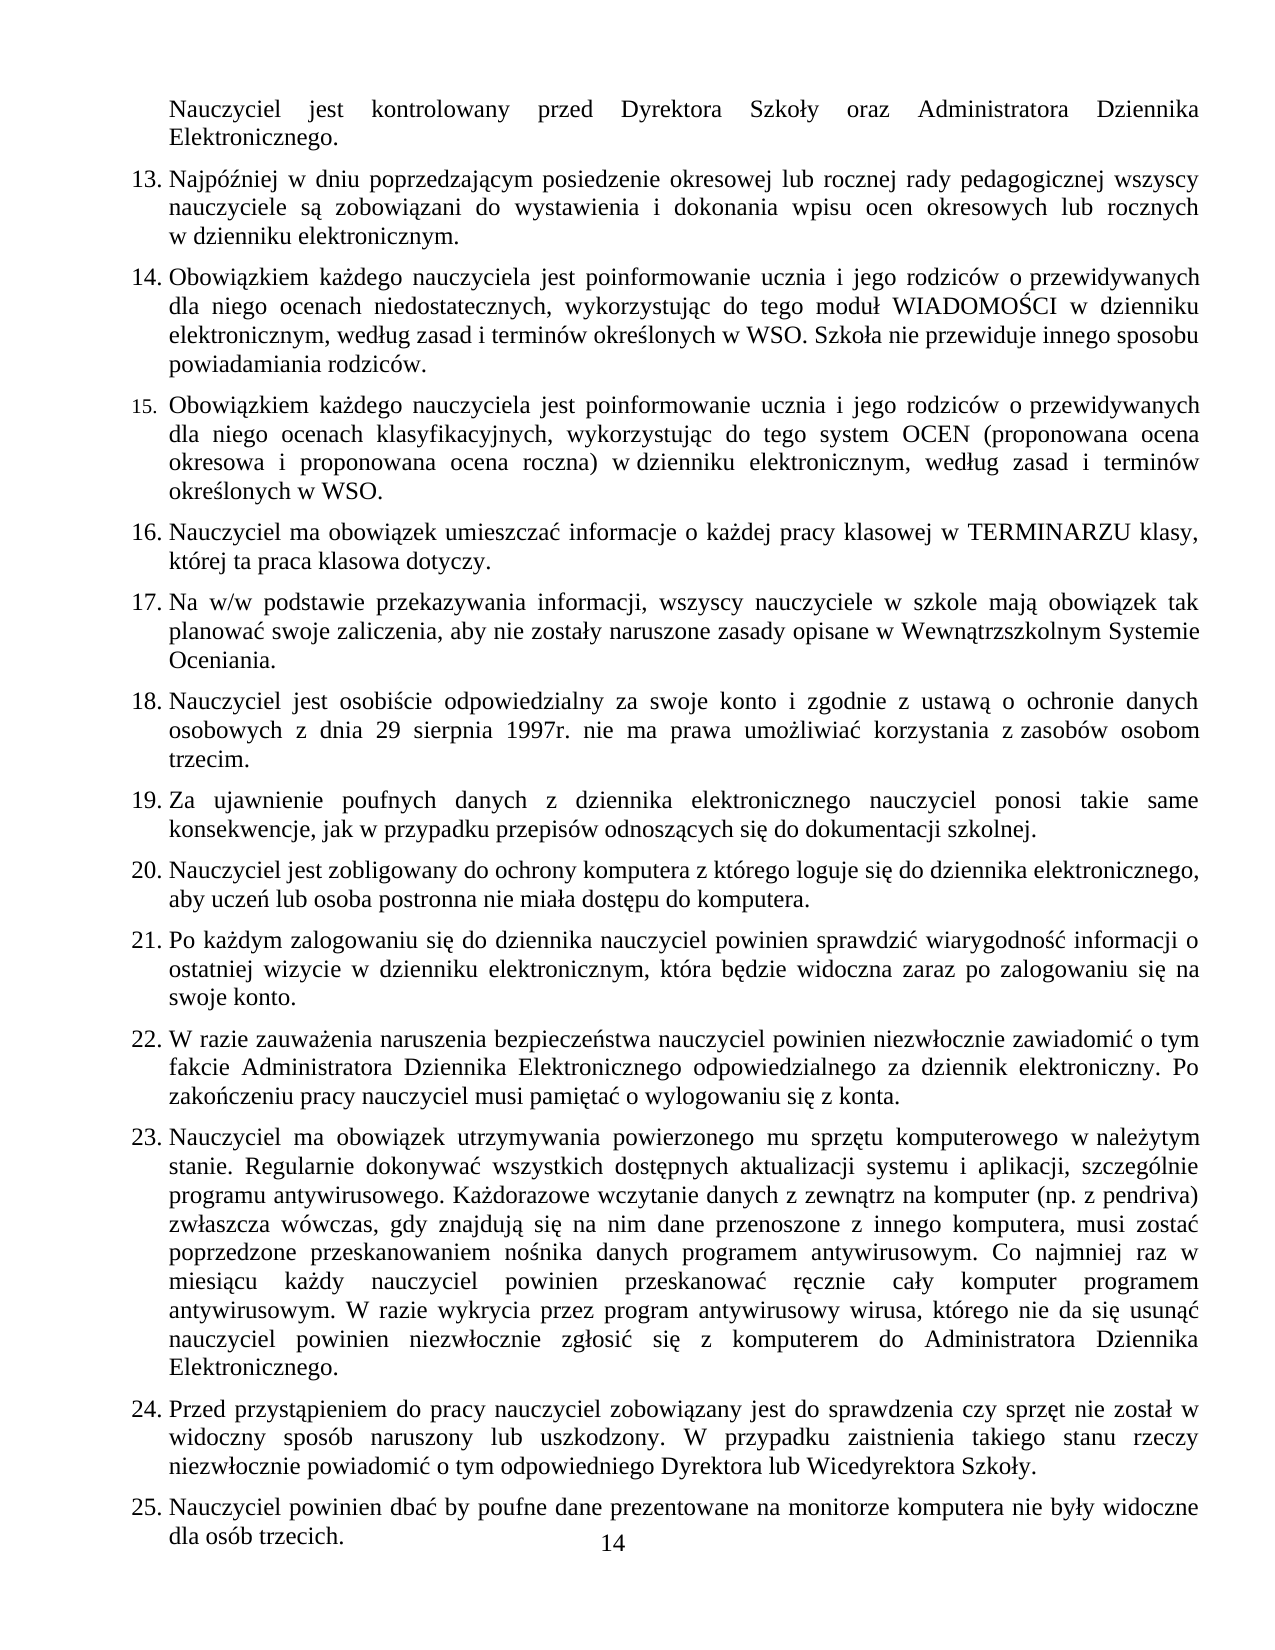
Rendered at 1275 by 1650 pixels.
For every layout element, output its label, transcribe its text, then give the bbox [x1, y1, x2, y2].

list Na w/w podstawie przekazywania informacji, wszyscy nauczyciele w szkole mają obowiązek tak planować swoje zaliczenia, aby nie zostały naruszone zasady opisane w Wewnątrzszkolnym Systemie Oceniania. [131, 587, 1200, 674]
list Przed przystąpieniem do pracy nauczyciel zobowiązany jest do sprawdzenia czy sprzęt nie został w widoczny sposób naruszony lub uszkodzony. W przypadku zaistnienia takiego stanu rzeczy niezwłocznie powiadomić o tym odpowiedniego Dyrektora lub Wicedyrektora Szkoły. [131, 1394, 1200, 1480]
list Obowiązkiem każdego nauczyciela jest poinformowanie ucznia i jego rodziców o przewidywanych dla niego ocenach klasyfikacyjnych, wykorzystując do tego system OCEN (proponowana ocena okresowa i proponowana ocena roczna) w dzienniku elektronicznym, według zasad i terminów określonych w WSO. [131, 390, 1200, 505]
list W razie zauważenia naruszenia bezpieczeństwa nauczyciel powinien niezwłocznie zawiadomić o tym fakcie Administratora Dziennika Elektronicznego odpowiedzialnego za dziennik elektroniczny. Po zakończeniu pracy nauczyciel musi pamiętać o wylogowaniu się z konta. [131, 1024, 1200, 1110]
list Najpóźniej w dniu poprzedzającym posiedzenie okresowej lub rocznej rady pedagogicznej wszyscy nauczyciele są zobowiązani do wystawienia i dokonania wpisu ocen okresowych lub rocznych w dzienniku elektronicznym. [131, 164, 1200, 250]
list Nauczyciel powinien dbać by poufne dane prezentowane na monitorze komputera nie były widoczne dla osób trzecich. [131, 1492, 1200, 1550]
list Nauczyciel ma obowiązek umieszczać informacje o każdej pracy klasowej w TERMINARZU klasy, której ta praca klasowa dotyczy. [131, 517, 1200, 575]
list Nauczyciel ma obowiązek utrzymywania powierzonego mu sprzętu komputerowego w należytym stanie. Regularnie dokonywać wszystkich dostępnych aktualizacji systemu i aplikacji, szczególnie programu antywirusowego. Każdorazowe wczytanie danych z zewnątrz na komputer (np. z pendriva) zwłaszcza wówczas, gdy znajdują się na nim dane przenoszone z innego komputera, musi zostać poprzedzone przeskanowaniem nośnika danych programem antywirusowym. Co najmniej raz w miesiącu każdy nauczyciel powinien przeskanować ręcznie cały komputer programem antywirusowym. W razie wykrycia przez program antywirusowy wirusa, którego nie da się usunąć nauczyciel powinien niezwłocznie zgłosić się z komputerem do Administratora Dziennika Elektronicznego. [131, 1122, 1200, 1381]
list Obowiązkiem każdego nauczyciela jest poinformowanie ucznia i jego rodziców o przewidywanych dla niego ocenach niedostatecznych, wykorzystując do tego moduł WIADOMOŚCI w dzienniku elektronicznym, według zasad i terminów określonych w WSO. Szkoła nie przewiduje innego sposobu powiadamiania rodziców. [131, 262, 1200, 377]
list Nauczyciel jest osobiście odpowiedzialny za swoje konto i zgodnie z ustawą o ochronie danych osobowych z dnia 29 sierpnia 1997r. nie ma prawa umożliwiać korzystania z zasobów osobom trzecim. [131, 686, 1200, 772]
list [131, 94, 1200, 151]
list Nauczyciel jest zobligowany do ochrony komputera z którego loguje się do dziennika elektronicznego, aby uczeń lub osoba postronna nie miała dostępu do komputera. [131, 855, 1200, 912]
list Po każdym zalogowaniu się do dziennika nauczyciel powinien sprawdzić wiarygodność informacji o ostatniej wizycie w dzienniku elektronicznym, która będzie widoczna zaraz po zalogowaniu się na swoje konto. [131, 925, 1200, 1011]
list Za ujawnienie poufnych danych z dziennika elektronicznego nauczyciel ponosi takie same konsekwencje, jak w przypadku przepisów odnoszących się do dokumentacji szkolnej. [131, 785, 1200, 842]
